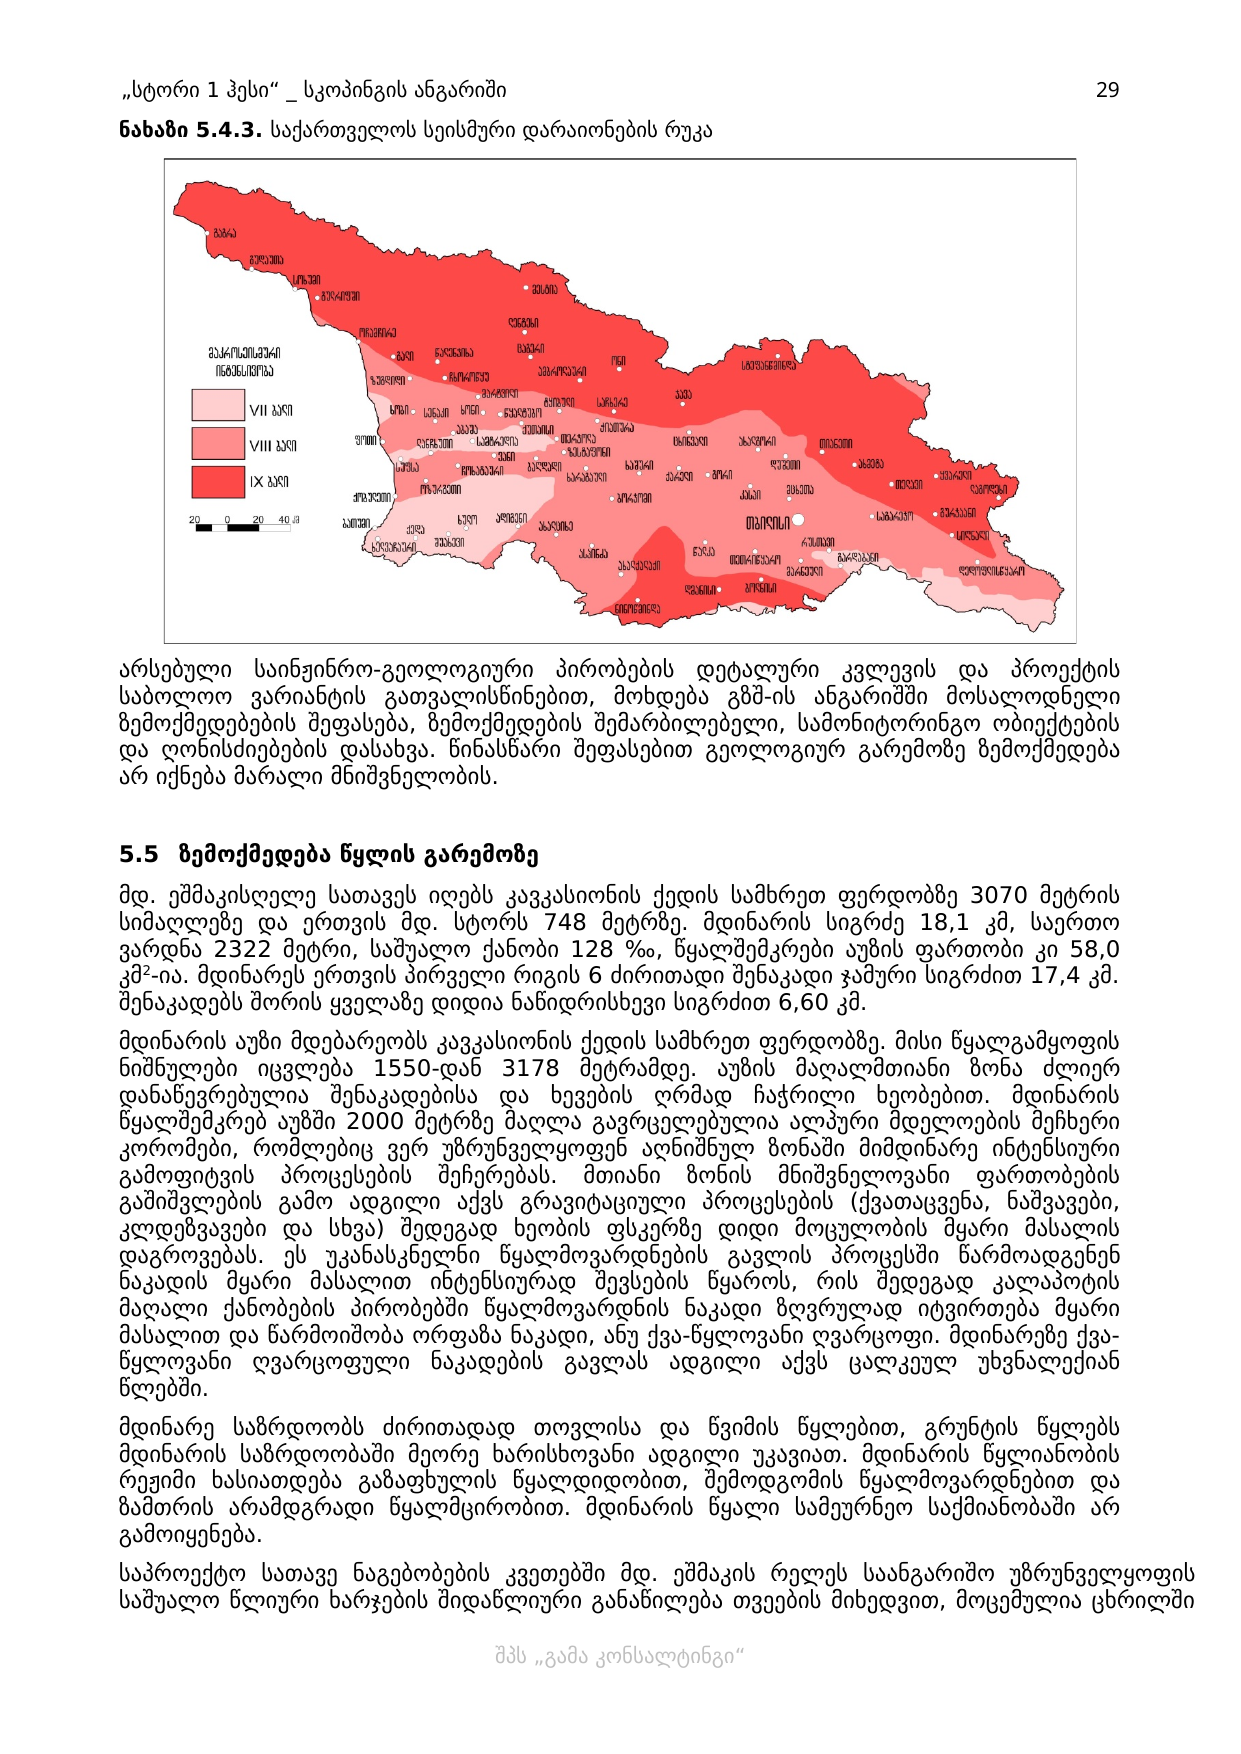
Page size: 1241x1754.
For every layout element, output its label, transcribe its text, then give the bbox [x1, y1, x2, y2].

text მდინარის აუზი მდებარეობს კავკასიონის ქედის სამხრეთ ფერდობზე. მისი წყალგამყოფის ნიშნულები იცვლება 1550-დან 3178 მეტრამდე. აუზის მაღალმთიანი ზონა ძლიერ დანაწევრებულია შენაკადებისა და ხევების ღრმად ჩაჭრილი ხეობებით. მდინარის წყალშემკრებ აუზში 2000 მეტრზე მაღლა გავრცელებულია ალპური მდელოების მეჩხერი კორომები, რომლებიც ვერ უზრუნველყოფენ აღნიშნულ ზონაში მიმდინარე ინტენსიური გამოფიტვის პროცესების შეჩერებას. მთიანი ზონის მნიშვნელოვანი ფართობების გაშიშვლების გამო ადგილი აქვს გრავიტაციული პროცესების (ქვათაცვენა, ნაშვავები, კლდეზვავები და სხვა) შედეგად ხეობის ფსკერზე დიდი მოცულობის მყარი მასალის დაგროვებას. ეს უკანასკნელნი წყალმოვარდნების გავლის პროცესში წარმოადგენენ ნაკადის მყარი მასალით ინტენსიურად შევსების წყაროს, რის შედეგად კალაპოტის მაღალი ქანობების პირობებში წყალმოვარდნის ნაკადი ზღვრულად იტვირთება მყარი მასალით და წარმოიშობა ორფაზა ნაკადი, ანუ ქვა-წყლოვანი ღვარცოფი. მდინარეზე ქვა-წყლოვანი ღვარცოფული ნაკადების გავლას ადგილი აქვს ცალკეულ უხვნალექიან წლებში. [118, 1028, 1122, 1402]
picture [163, 158, 1077, 644]
text არსებული საინჟინრო-გეოლოგიური პირობების დეტალური კვლევის და პროექტის საბოლოო ვარიანტის გათვალისწინებით, მოხდება გზშ-ის ანგარიშში მოსალოდნელი ზემოქმედებების შეფასება, ზემოქმედების შემარბილებელი, სამონიტორინგო ობიექტების და ღონისძიებების დასახვა. წინასწარი შეფასებით გეოლოგიურ გარემოზე ზემოქმედება არ იქნება მარალი მნიშვნელობის. [118, 656, 1122, 790]
text ნახაზი 5.4.3. საქართველოს სეისმური დარაიონების რუკა [118, 118, 1122, 143]
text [118, 1560, 1197, 1613]
subtitle ზემოქმედება წყლის გარემოზე [118, 841, 1122, 868]
text მდ. ეშმაკისღელე სათავეს იღებს კავკასიონის ქედის სამხრეთ ფერდობზე 3070 მეტრის სიმაღლეზე და ერთვის მდ. სტორს 748 მეტრზე. მდინარის სიგრძე 18,1 კმ, საერთო ვარდნა 2322 მეტრი, საშუალო ქანობი 128 ‰, წყალშემკრები აუზის ფართობი კი 58,0 კმ2-ია. მდინარეს ერთვის პირველი რიგის 6 ძირითადი შენაკადი ჯამური სიგრძით 17,4 კმ. შენაკადებს შორის ყველაზე დიდია ნაწიდრისხევი სიგრძით 6,60 კმ. [118, 883, 1122, 1016]
text მდინარე საზრდოობს ძირითადად თოვლისა და წვიმის წყლებით, გრუნტის წყლებს მდინარის საზრდოობაში მეორე ხარისხოვანი ადგილი უკავიათ. მდინარის წყლიანობის რეჟიმი ხასიათდება გაზაფხულის წყალდიდობით, შემოდგომის წყალმოვარდნებით და ზამთრის არამდგრადი წყალმცირობით. მდინარის წყალი სამეურნეო საქმიანობაში არ გამოიყენება. [118, 1414, 1122, 1548]
